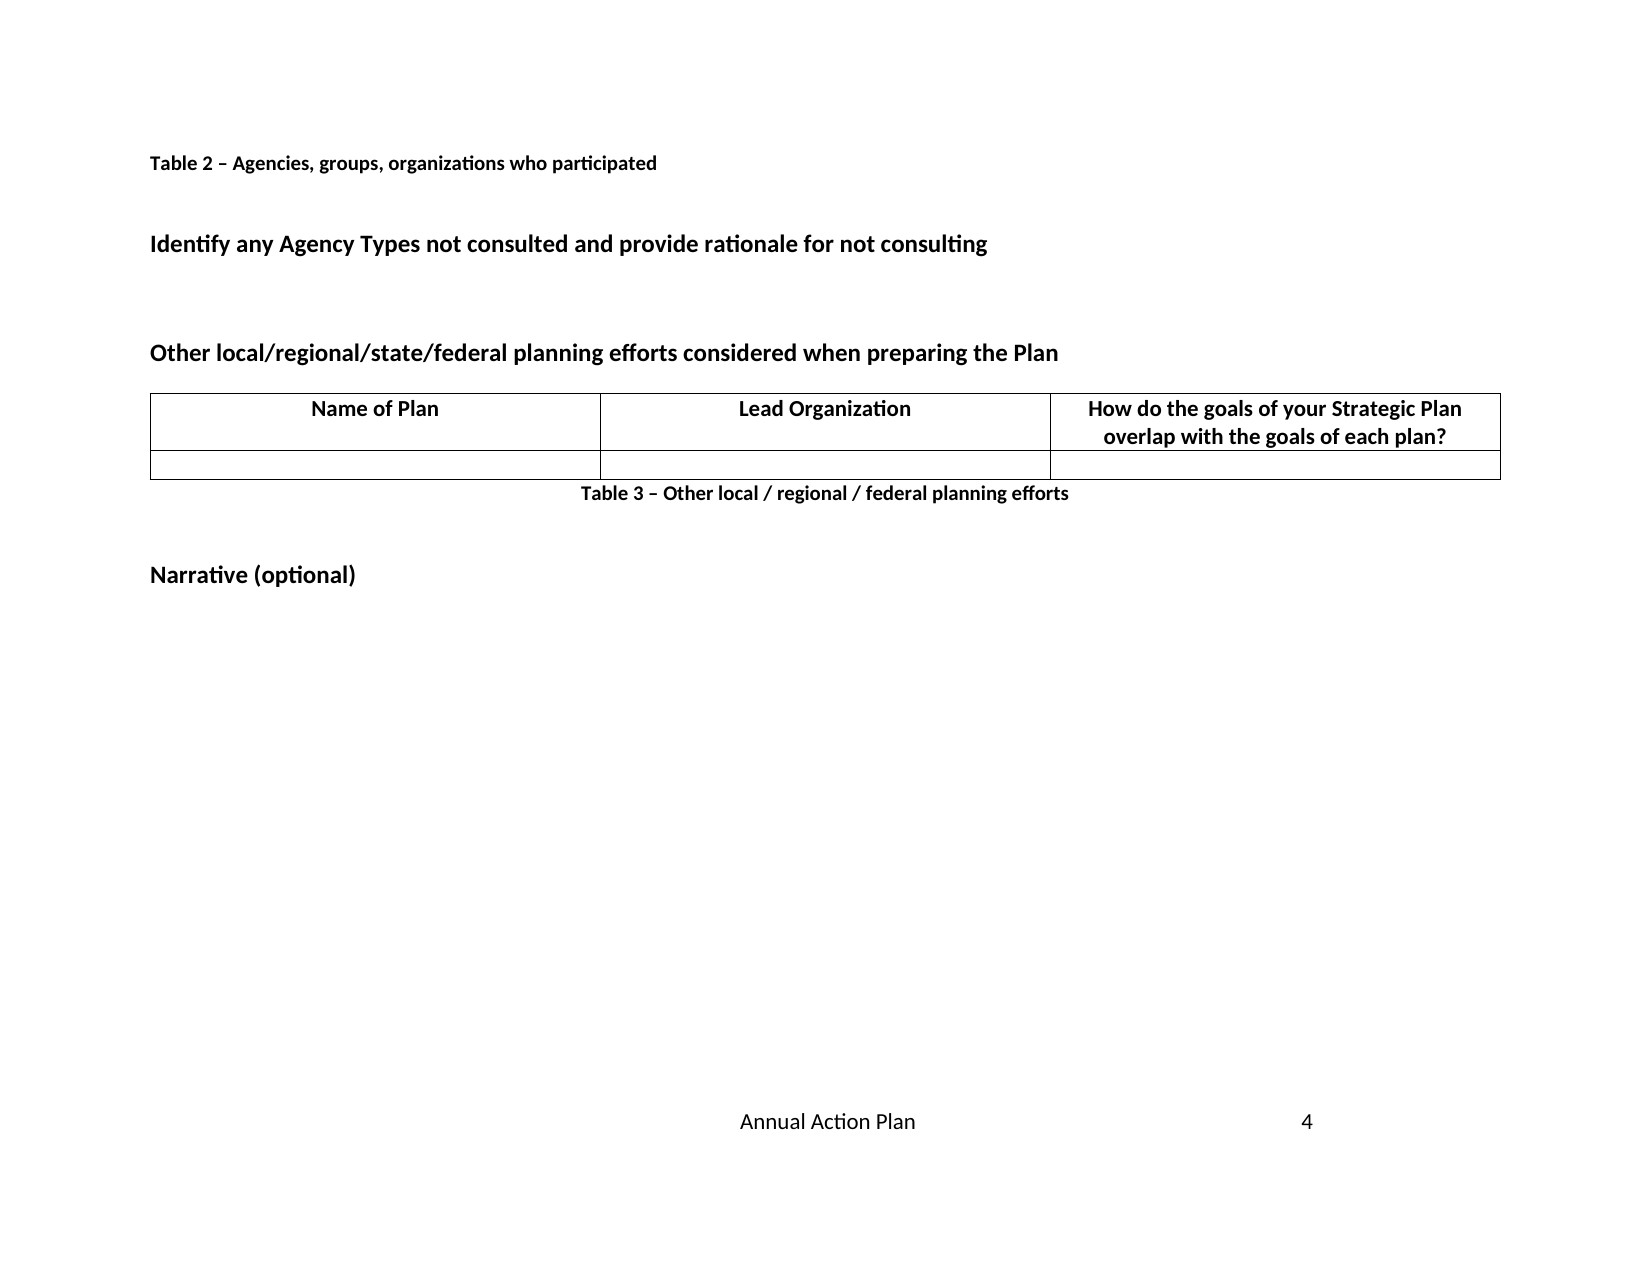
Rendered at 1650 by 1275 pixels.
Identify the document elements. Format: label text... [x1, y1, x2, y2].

table_header Lead Organization [601, 394, 1050, 450]
text Identify any Agency Types not consulted and provide rationale for not consulting [150, 228, 1500, 259]
table_header How do the goals of your Strategic Plan overlap with the goals of each plan? [1051, 394, 1500, 450]
table_cell [1051, 451, 1500, 479]
table_cell [151, 451, 600, 479]
text Other local/regional/state/federal planning efforts considered when preparing the Plan [150, 337, 1500, 368]
table_header Name of Plan [151, 394, 600, 450]
text Table 2 – Agencies, groups, organizations who participated [150, 150, 1500, 175]
text Narrative (optional) [150, 559, 1500, 589]
table_cell [601, 451, 1050, 479]
text Table 3 – Other local / regional / federal planning efforts [150, 480, 1500, 506]
